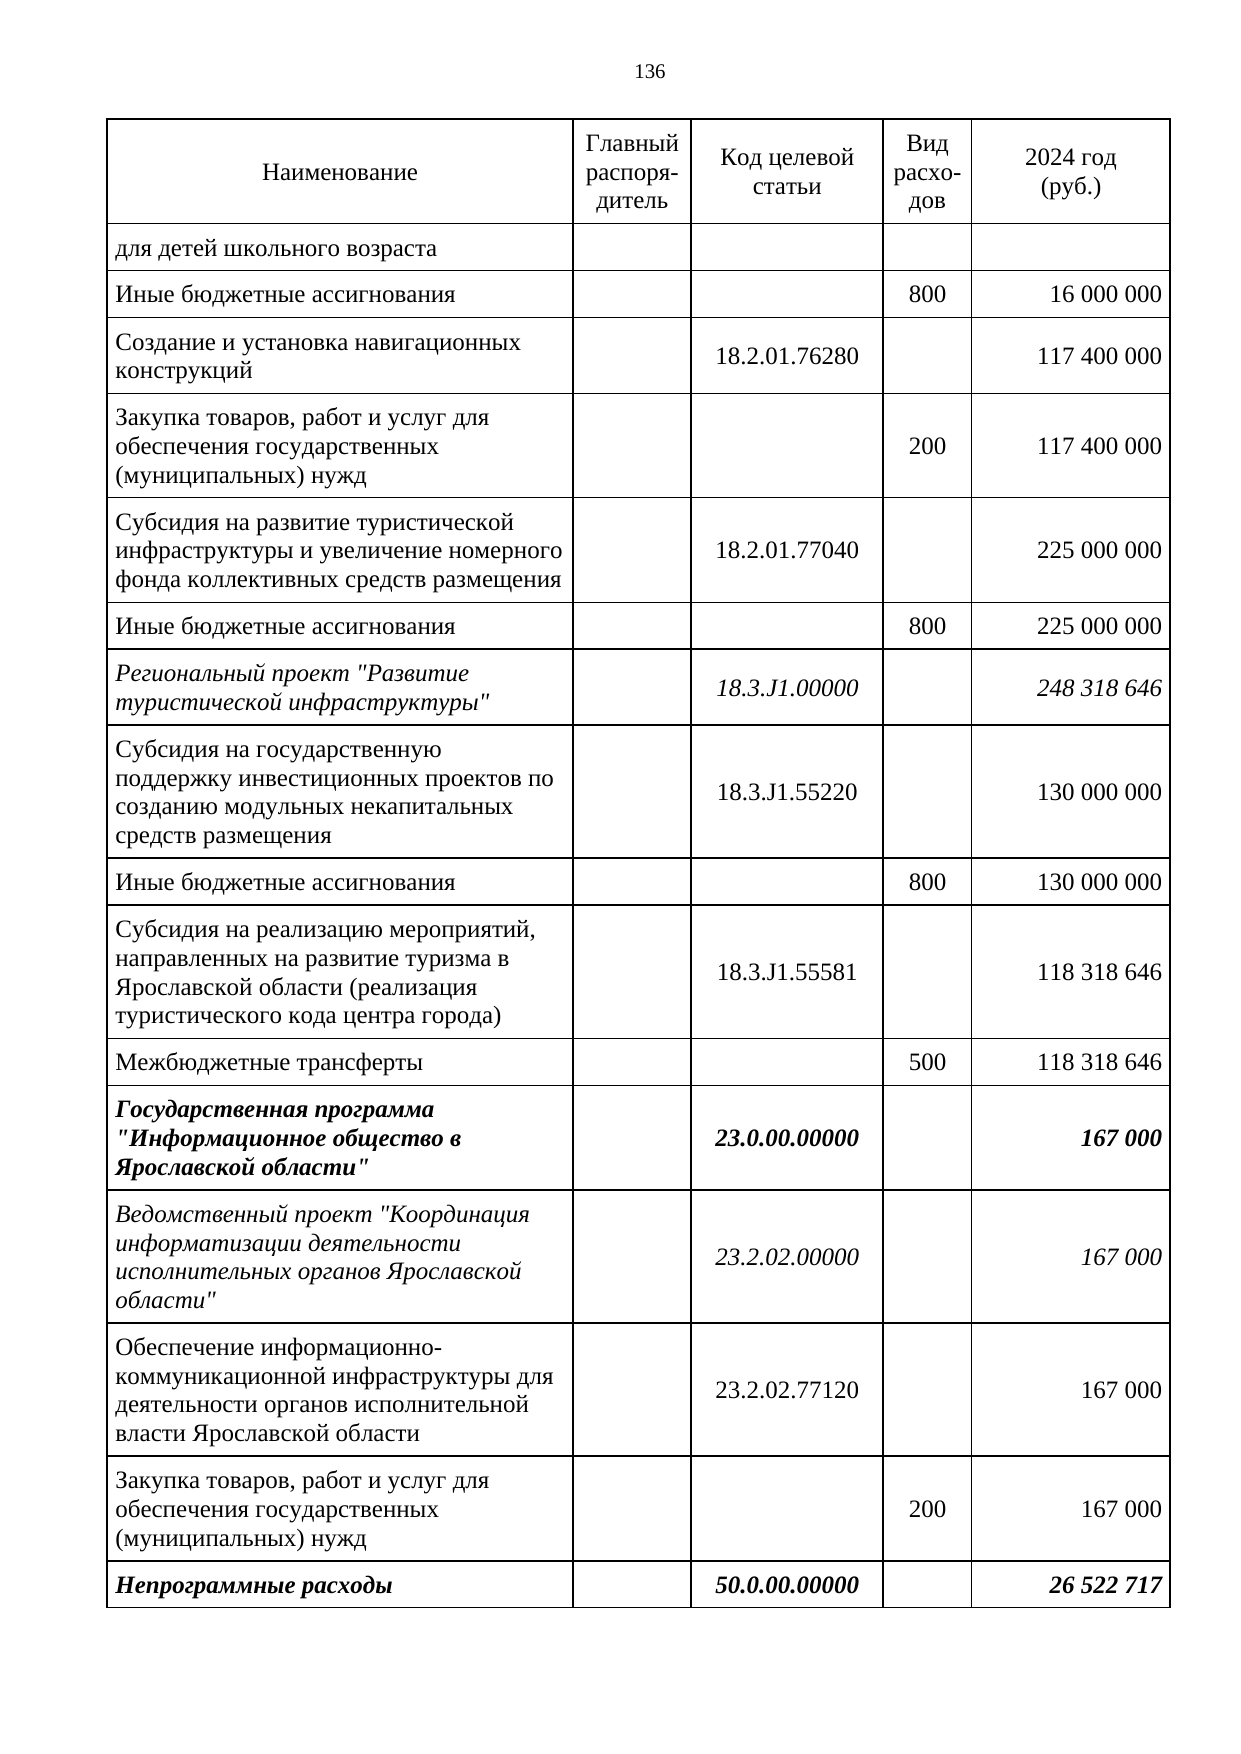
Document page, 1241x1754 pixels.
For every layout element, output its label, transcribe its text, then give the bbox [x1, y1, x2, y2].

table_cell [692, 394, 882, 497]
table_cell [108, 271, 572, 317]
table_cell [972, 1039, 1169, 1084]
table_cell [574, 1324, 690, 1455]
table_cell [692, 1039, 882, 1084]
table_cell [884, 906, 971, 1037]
table_header [574, 120, 690, 223]
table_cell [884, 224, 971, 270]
table_header Вид расхо-дов [884, 120, 971, 223]
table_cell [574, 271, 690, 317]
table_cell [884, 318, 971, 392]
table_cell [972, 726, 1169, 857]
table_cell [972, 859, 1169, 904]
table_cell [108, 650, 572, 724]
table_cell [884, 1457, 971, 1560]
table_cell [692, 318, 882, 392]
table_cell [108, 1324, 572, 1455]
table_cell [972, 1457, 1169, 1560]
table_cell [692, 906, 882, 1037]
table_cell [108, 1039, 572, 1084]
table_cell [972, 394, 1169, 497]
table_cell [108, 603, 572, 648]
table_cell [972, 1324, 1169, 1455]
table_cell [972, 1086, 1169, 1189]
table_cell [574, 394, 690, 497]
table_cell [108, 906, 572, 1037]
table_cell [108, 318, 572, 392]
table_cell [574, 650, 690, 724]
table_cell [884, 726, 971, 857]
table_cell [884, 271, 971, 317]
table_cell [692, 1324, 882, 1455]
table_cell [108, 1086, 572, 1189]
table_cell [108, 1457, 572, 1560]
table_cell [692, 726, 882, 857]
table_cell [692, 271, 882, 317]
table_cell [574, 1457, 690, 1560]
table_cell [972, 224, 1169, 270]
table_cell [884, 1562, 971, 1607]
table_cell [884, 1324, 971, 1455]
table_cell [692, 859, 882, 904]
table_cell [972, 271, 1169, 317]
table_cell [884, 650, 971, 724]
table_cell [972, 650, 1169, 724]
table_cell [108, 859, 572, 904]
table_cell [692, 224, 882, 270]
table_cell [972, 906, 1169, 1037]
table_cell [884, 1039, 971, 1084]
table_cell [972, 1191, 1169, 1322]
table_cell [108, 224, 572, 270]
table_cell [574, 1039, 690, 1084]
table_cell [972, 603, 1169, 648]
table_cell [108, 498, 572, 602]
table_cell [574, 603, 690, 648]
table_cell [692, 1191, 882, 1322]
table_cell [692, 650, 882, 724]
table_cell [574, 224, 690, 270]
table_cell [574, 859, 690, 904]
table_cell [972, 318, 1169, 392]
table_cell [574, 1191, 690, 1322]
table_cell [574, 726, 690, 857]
table_header Код целевой статьи [692, 120, 882, 223]
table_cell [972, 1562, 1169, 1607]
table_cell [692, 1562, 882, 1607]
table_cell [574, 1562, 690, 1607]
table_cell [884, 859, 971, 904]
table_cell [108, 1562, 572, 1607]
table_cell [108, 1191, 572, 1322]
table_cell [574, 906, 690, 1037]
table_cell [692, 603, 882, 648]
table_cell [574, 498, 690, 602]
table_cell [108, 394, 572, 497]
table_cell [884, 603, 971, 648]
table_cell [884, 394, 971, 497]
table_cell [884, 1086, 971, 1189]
table_header [108, 120, 572, 223]
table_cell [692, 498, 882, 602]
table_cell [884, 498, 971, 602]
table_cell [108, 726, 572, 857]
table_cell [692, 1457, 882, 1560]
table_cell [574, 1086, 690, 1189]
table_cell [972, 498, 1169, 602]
table_header 2024 год (руб.) [972, 120, 1169, 223]
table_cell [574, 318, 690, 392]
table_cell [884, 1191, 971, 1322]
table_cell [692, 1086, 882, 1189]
